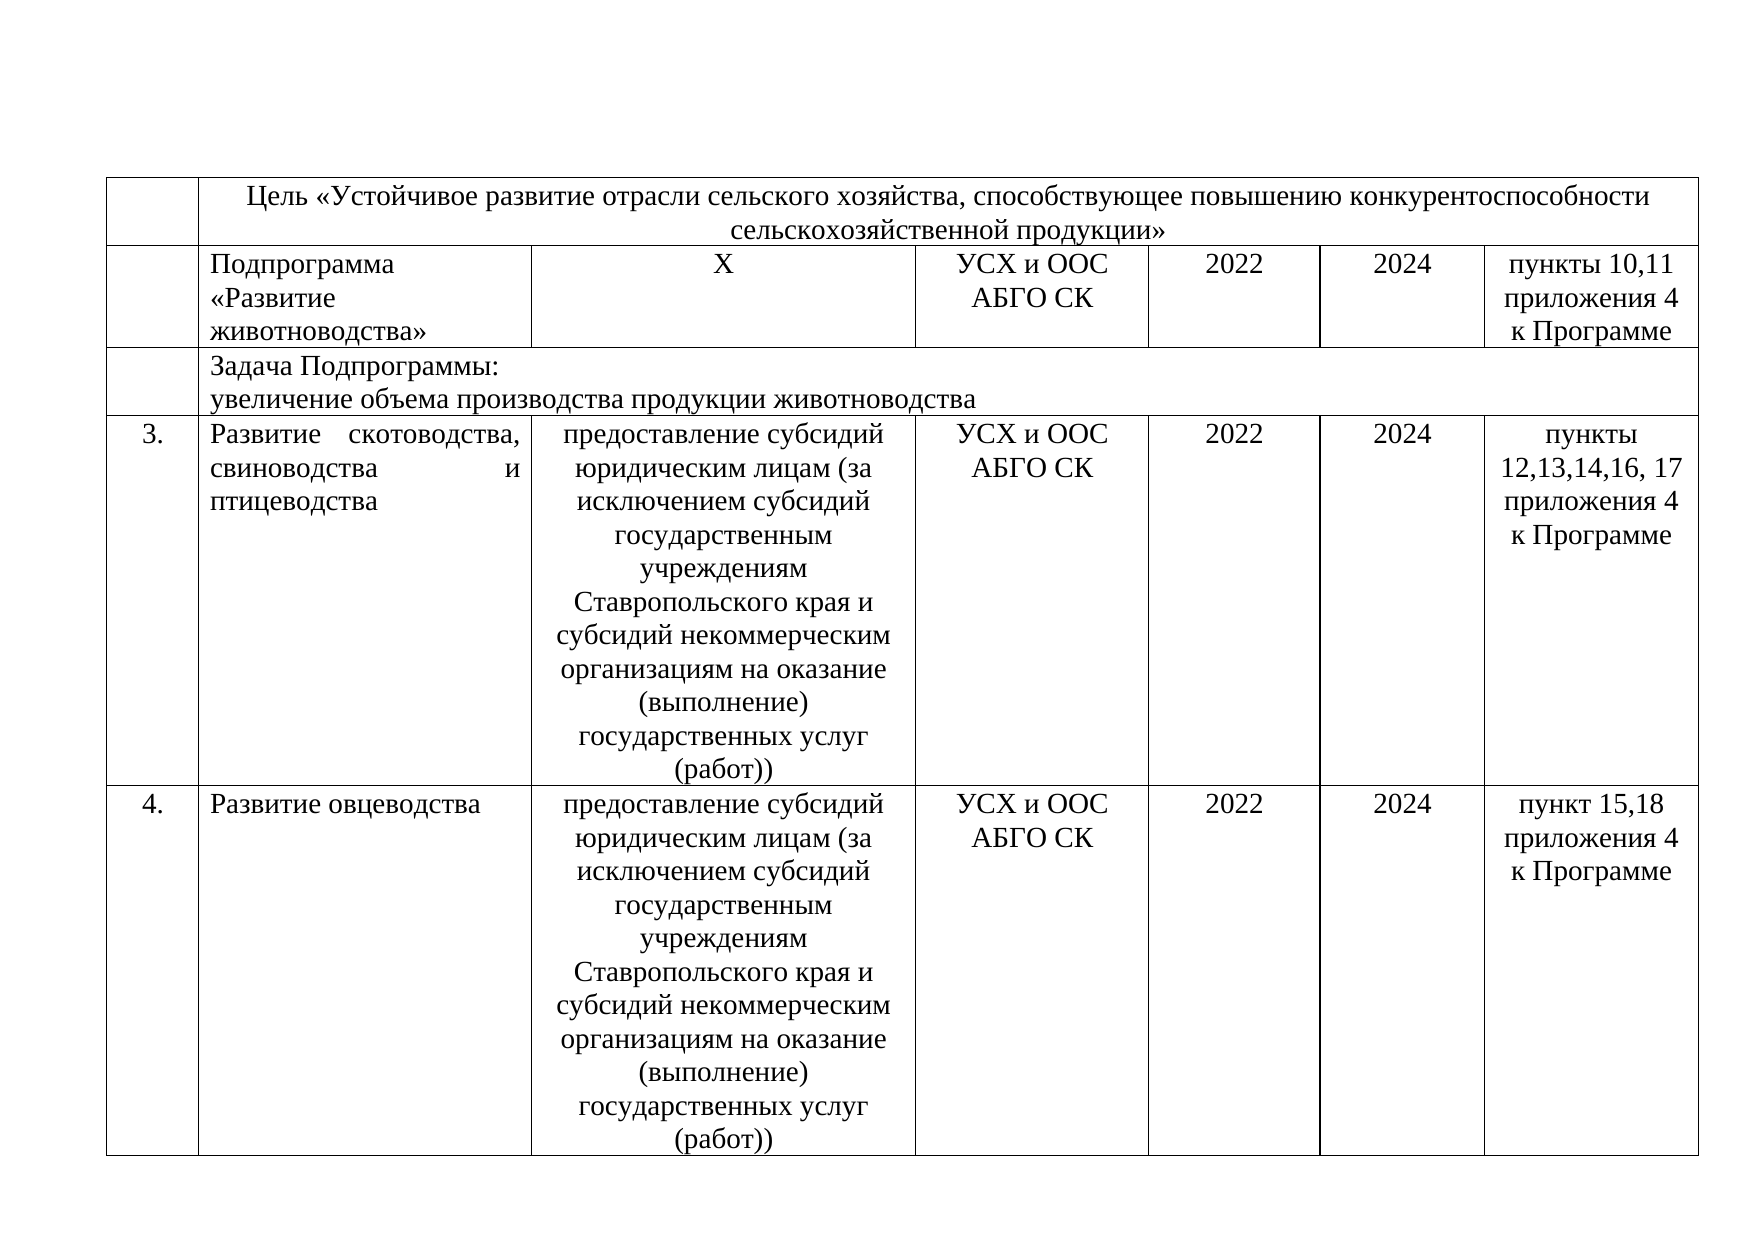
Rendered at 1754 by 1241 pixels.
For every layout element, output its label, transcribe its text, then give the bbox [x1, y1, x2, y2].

table_cell УСХ и ООС АБГО СК [916, 786, 1148, 1155]
table_cell УСХ и ООС АБГО СК [916, 246, 1148, 347]
table_cell 2024 [1321, 246, 1484, 347]
table_cell [107, 348, 198, 415]
table_cell предоставление субсидий юридическим лицам (за исключением субсидий государственным учреждениям Ставропольского края и субсидий некоммерческим организациям на оказание (выполнение) государственных услуг (работ)) [532, 786, 915, 1155]
table_cell 3. [107, 416, 198, 785]
table_cell 2022 [1149, 246, 1319, 347]
table_cell Х [532, 246, 915, 347]
table_cell Цель «Устойчивое развитие отрасли сельского хозяйства, способствующее повышению конкурентоспособности сельскохозяйственной продукции» [199, 178, 1698, 245]
table_cell [107, 178, 198, 245]
table_cell 2022 [1149, 786, 1319, 1155]
table_cell [107, 246, 198, 347]
table_cell 4. [107, 786, 198, 1155]
table_cell Подпрограмма «Развитие животноводства» [199, 246, 531, 347]
table_cell УСХ и ООС АБГО СК [916, 416, 1148, 785]
table_cell Развитие овцеводства [199, 786, 531, 1155]
table_cell пункты 12,13,14,16, 17 приложения 4 к Программе [1485, 416, 1698, 785]
table_cell 2024 [1321, 416, 1484, 785]
table_cell Развитие скотоводства, свиноводства и птицеводства [199, 416, 531, 785]
table_cell 2024 [1321, 786, 1484, 1155]
table_cell предоставление субсидий юридическим лицам (за исключением субсидий государственным учреждениям Ставропольского края и субсидий некоммерческим организациям на оказание (выполнение) государственных услуг (работ)) [532, 416, 915, 785]
table_cell 2022 [1149, 416, 1319, 785]
table_cell пункт 15,18 приложения 4 к Программе [1485, 786, 1698, 1155]
table_cell пункты 10,11 приложения 4 к Программе [1485, 246, 1698, 347]
table_cell Задача Подпрограммы: увеличение объема производства продукции животноводства [199, 348, 1698, 415]
